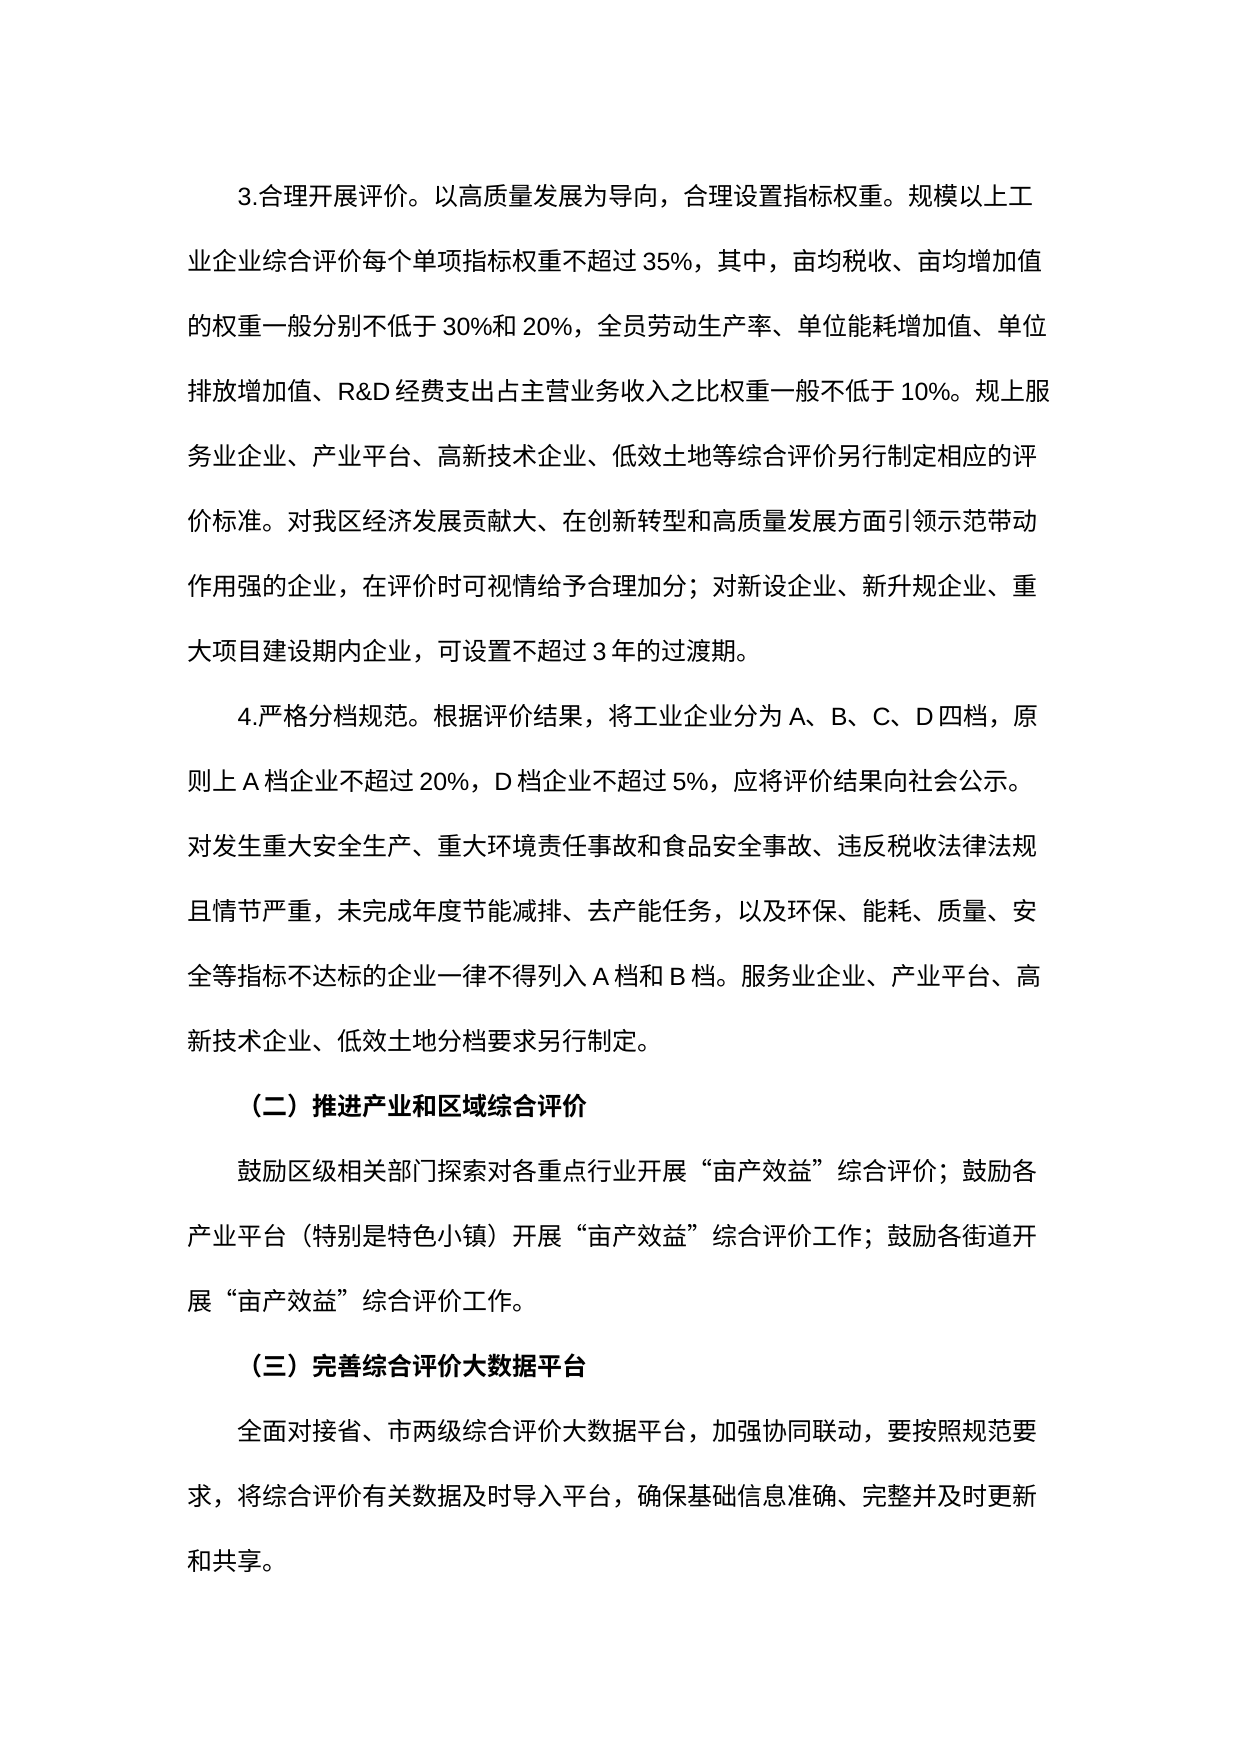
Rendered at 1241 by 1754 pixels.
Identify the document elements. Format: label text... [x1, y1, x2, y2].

text 全面对接省、市两级综合评价大数据平台，加强协同联动，要按照规范要求，将综合评价有关数据及时导入平台，确保基础信息准确、完整并及时更新和共享。 [187, 1397, 1053, 1592]
text 4.严格分档规范。根据评价结果，将工业企业分为 A、B、C、D四档，原则上A档企业不超过20%，D档企业不超过5%，应将评价结果向社会公示。对发生重大安全生产、重大环境责任事故和食品安全事故、违反税收法律法规且情节严重，未完成年度节能减排、去产能任务，以及环保、能耗、质量、安全等指标不达标的企业一律不得列入A档和B档。服务业企业、产业平台、高新技术企业、低效土地分档要求另行制定。 [187, 682, 1053, 1072]
text （二）推进产业和区域综合评价 [187, 1072, 1053, 1137]
text 鼓励区级相关部门探索对各重点行业开展“亩产效益”综合评价；鼓励各产业平台（特别是特色小镇）开展“亩产效益”综合评价工作；鼓励各街道开展“亩产效益”综合评价工作。 [187, 1137, 1053, 1332]
text （三）完善综合评价大数据平台 [187, 1332, 1053, 1397]
text 3.合理开展评价。以高质量发展为导向，合理设置指标权重。规模以上工业企业综合评价每个单项指标权重不超过35%，其中，亩均税收、亩均增加值的权重一般分别不低于30%和20%，全员劳动生产率、单位能耗增加值、单位排放增加值、R&D经费支出占主营业务收入之比权重一般不低于10%。规上服务业企业、产业平台、高新技术企业、低效土地等综合评价另行制定相应的评价标准。对我区经济发展贡献大、在创新转型和高质量发展方面引领示范带动作用强的企业，在评价时可视情给予合理加分；对新设企业、新升规企业、重大项目建设期内企业，可设置不超过3年的过渡期。 [187, 162, 1053, 682]
